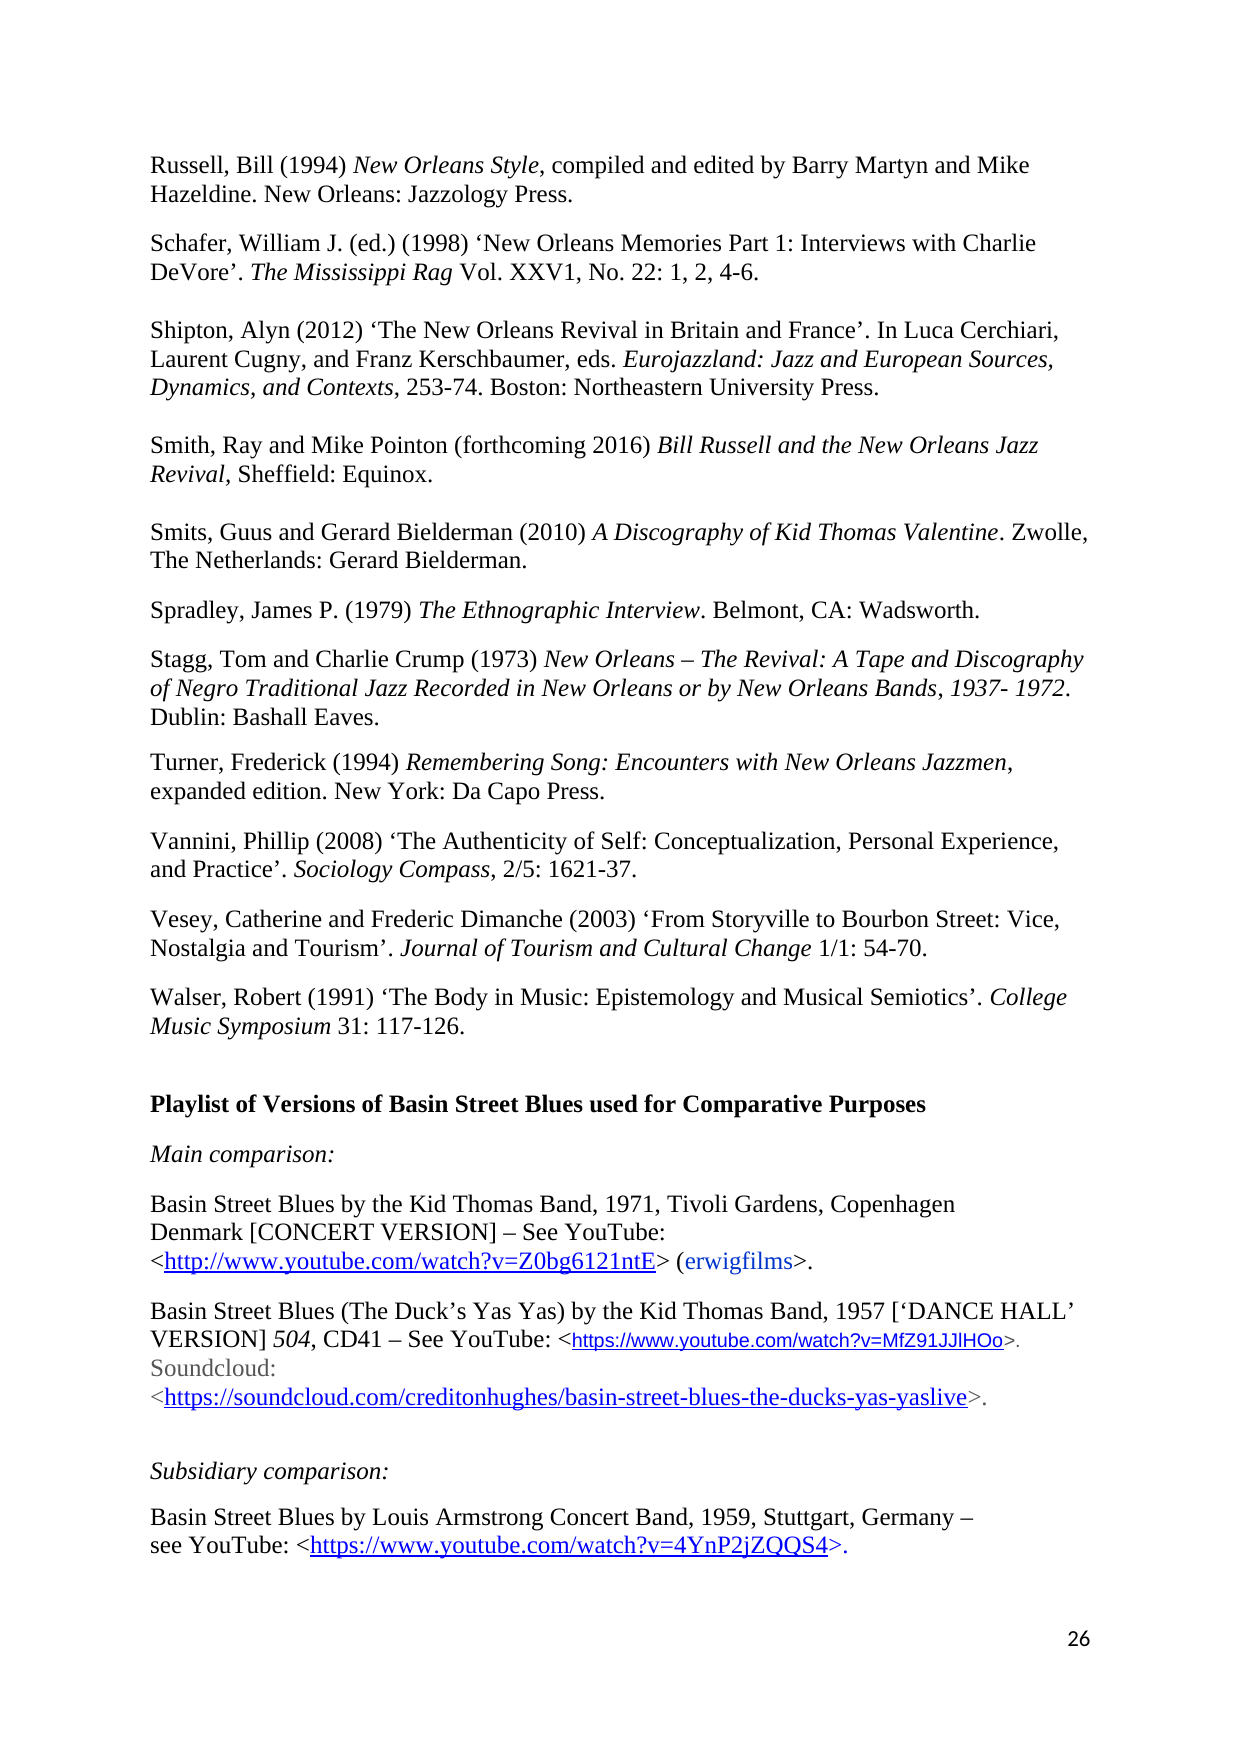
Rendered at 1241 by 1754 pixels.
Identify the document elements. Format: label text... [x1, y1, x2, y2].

text Turner, Frederick (1994) Remembering Song: Encounters with New Orleans Jazzmen, expanded edition. New York: Da Capo Press. [150, 747, 1090, 805]
text Subsidiary comparison: [150, 1456, 1090, 1485]
text Russell, Bill (1994) New Orleans Style, compiled and edited by Barry Martyn and Mike Hazeldine. New Orleans: Jazzology Press. [150, 150, 1090, 207]
text Schafer, William J. (ed.) (1998) ‘New Orleans Memories Part 1: Interviews with Charlie DeVore’. The Mississippi Rag Vol. XXV1, No. 22: 1, 2, 4-6. [150, 228, 1090, 286]
text Shipton, Alyn (2012) ‘The New Orleans Revival in Britain and France’. In Luca Cerchiari, Laurent Cugny, and Franz Kerschbaumer, eds. Eurojazzland: Jazz and European Sources, Dynamics, and Contexts, 253-74. Boston: Northeastern University Press. [150, 315, 1090, 401]
text Smits, Guus and Gerard Bielderman (2010) A Discography of Kid Thomas Valentine. Zwolle, The Netherlands: Gerard Bielderman. [150, 517, 1090, 574]
text Vannini, Phillip (2008) ‘The Authenticity of Self: Conceptualization, Personal Experience, and Practice’. Sociology Compass, 2/5: 1621-37. [150, 826, 1090, 883]
text Basin Street Blues (The Duck’s Yas Yas) by the Kid Thomas Band, 1957 [‘DANCE HALL’ VERSION] 504, CD41 – See YouTube: <https://www.youtube.com/watch?v=MfZ91JJlHOo>. Soundcloud: <https://soundcloud.com/creditonhughes/basin-street-blues-the-ducks-yas-yaslive>. [150, 1296, 1090, 1411]
text Playlist of Versions of Basin Street Blues used for Comparative Purposes [150, 1089, 1000, 1118]
text Vesey, Catherine and Frederic Dimanche (2003) ‘From Storyville to Bourbon Street: Vice, Nostalgia and Tourism’. Journal of Tourism and Cultural Change 1/1: 54-70. [150, 904, 1090, 962]
text Smith, Ray and Mike Pointon (forthcoming 2016) Bill Russell and the New Orleans Jazz Revival, Sheffield: Equinox. [150, 430, 1090, 488]
text Main comparison: [150, 1139, 1000, 1168]
text Basin Street Blues by the Kid Thomas Band, 1971, Tivoli Gardens, Copenhagen Denmark [CONCERT VERSION] – See YouTube: <http://www.youtube.com/watch?v=Z0bg6121ntE> (erwigfilms>. [150, 1189, 1000, 1275]
text Walser, Robert (1991) ‘The Body in Music: Epistemology and Musical Semiotics’. College Music Symposium 31: 117-126. [150, 982, 1090, 1040]
text Stagg, Tom and Charlie Crump (1973) New Orleans – The Revival: A Tape and Discography of Negro Traditional Jazz Recorded in New Orleans or by New Orleans Bands, 1937- 1972. Dublin: Bashall Eaves. [150, 644, 1090, 731]
text Basin Street Blues by Louis Armstrong Concert Band, 1959, Stuttgart, Germany – see YouTube: <https://www.youtube.com/watch?v=4YnP2jZQQS4>. [150, 1502, 1000, 1559]
text Spradley, James P. (1979) The Ethnographic Interview. Belmont, CA: Wadsworth. [150, 595, 1090, 624]
